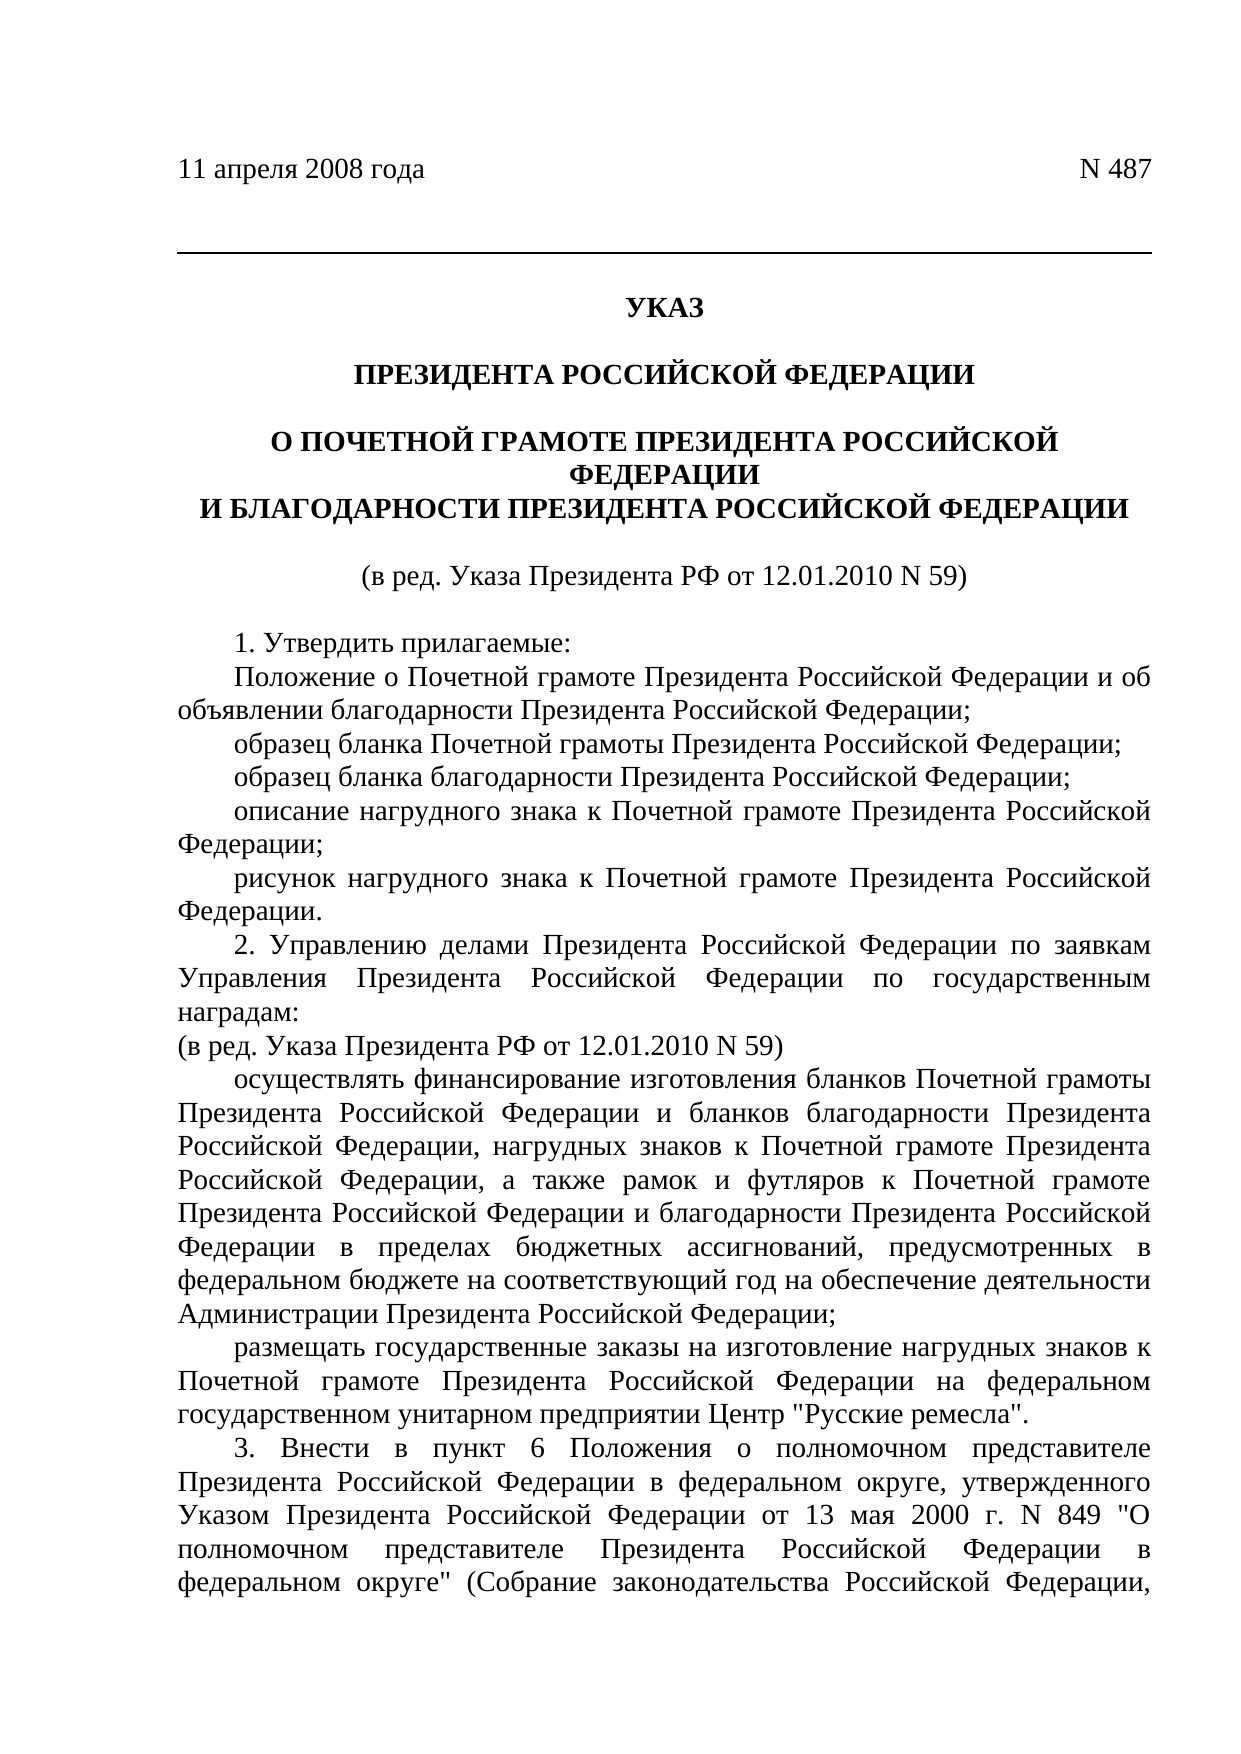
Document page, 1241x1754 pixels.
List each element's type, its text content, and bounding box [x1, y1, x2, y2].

text Положение о Почетной грамоте Президента Российской Федерации и об объявлении благодарности Президента Российской Федерации; [177, 659, 1152, 726]
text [177, 1430, 1152, 1598]
title УКАЗ [177, 290, 1152, 323]
text 1. Утвердить прилагаемые: [177, 625, 1152, 659]
text осуществлять финансирование изготовления бланков Почетной грамоты Президента Российской Федерации и бланков благодарности Президента Российской Федерации, нагрудных знаков к Почетной грамоте Президента Российской Федерации, а также рамок и футляров к Почетной грамоте Президента Российской Федерации и благодарности Президента Российской Федерации в пределах бюджетных ассигнований, предусмотренных в федеральном бюджете на соответствующий год на обеспечение деятельности Администрации Президента Российской Федерации; [177, 1061, 1152, 1329]
text образец бланка Почетной грамоты Президента Российской Федерации; [177, 726, 1152, 759]
title ПРЕЗИДЕНТА РОССИЙСКОЙ ФЕДЕРАЦИИ [177, 357, 1152, 390]
text (в ред. Указа Президента РФ от 12.01.2010 N 59) [177, 1028, 1152, 1061]
text размещать государственные заказы на изготовление нагрудных знаков к Почетной грамоте Президента Российской Федерации на федеральном государственном унитарном предприятии Центр "Русские ремесла". [177, 1329, 1152, 1430]
text (в ред. Указа Президента РФ от 12.01.2010 N 59) [177, 558, 1152, 592]
text описание нагрудного знака к Почетной грамоте Президента Российской Федерации; [177, 793, 1152, 860]
title И БЛАГОДАРНОСТИ ПРЕЗИДЕНТА РОССИЙСКОЙ ФЕДЕРАЦИИ [177, 491, 1152, 524]
text 11 апреля 2008 года N 487 [177, 152, 1152, 252]
title О ПОЧЕТНОЙ ГРАМОТЕ ПРЕЗИДЕНТА РОССИЙСКОЙ ФЕДЕРАЦИИ [177, 424, 1152, 491]
text 2. Управлению делами Президента Российской Федерации по заявкам Управления Президента Российской Федерации по государственным наградам: [177, 927, 1152, 1028]
text образец бланка благодарности Президента Российской Федерации; [177, 759, 1152, 793]
text рисунок нагрудного знака к Почетной грамоте Президента Российской Федерации. [177, 860, 1152, 927]
